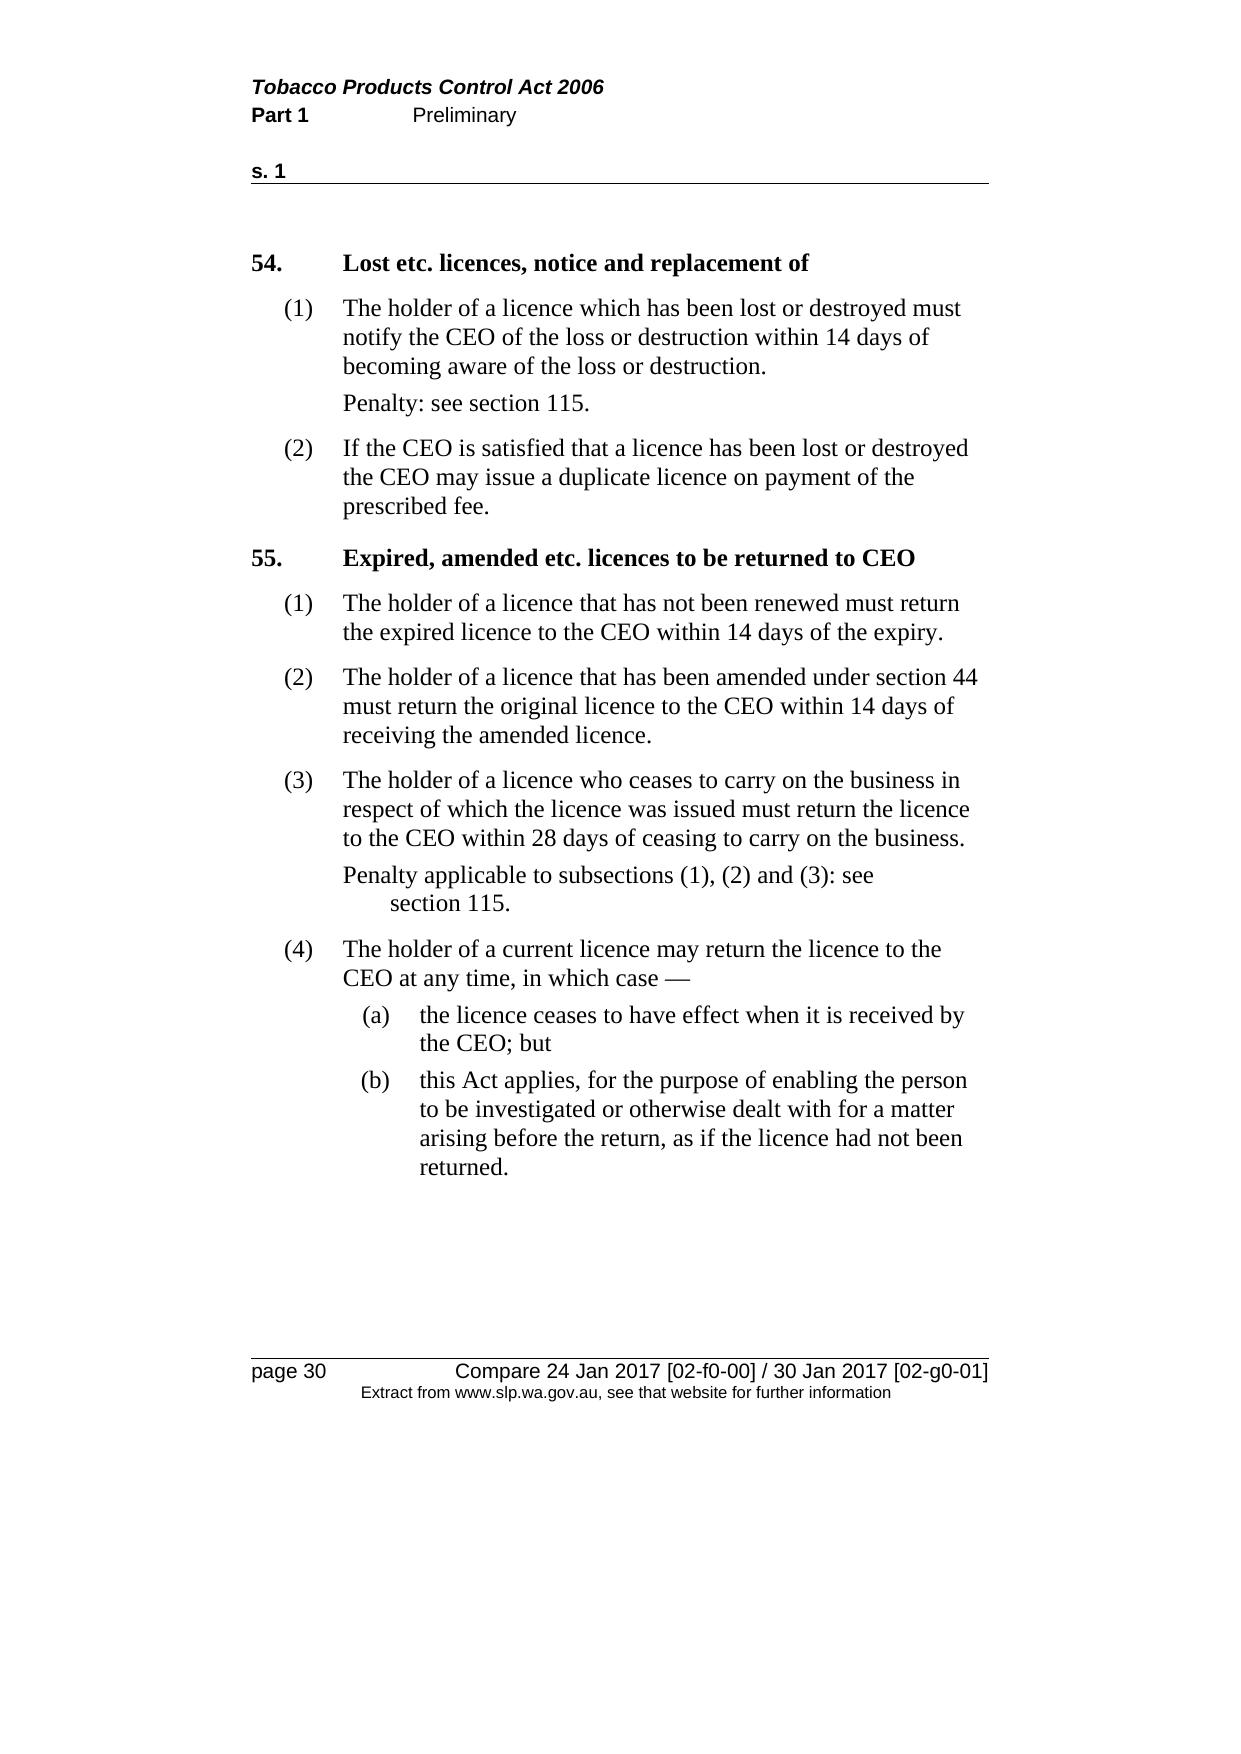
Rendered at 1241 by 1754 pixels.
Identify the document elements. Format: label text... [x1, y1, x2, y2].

text (3) The holder of a licence who ceases to carry on the business in respect of which the licence was issued must return the licence to the CEO within 28 days of ceasing to carry on the business. [251, 765, 989, 851]
text (2) If the CEO is satisfied that a licence has been lost or destroyed the CEO may issue a duplicate licence on payment of the prescribed fee. [251, 433, 989, 520]
text Penalty applicable to subsections (1), (2) and (3): see section 115. [251, 860, 989, 917]
subtitle 54. Lost etc. licences, notice and replacement of [251, 248, 989, 277]
text (2) The holder of a licence that has been amended under section 44 must return the original licence to the CEO within 14 days of receiving the amended licence. [251, 662, 989, 748]
text (1) The holder of a licence which has been lost or destroyed must notify the CEO of the loss or destruction within 14 days of becoming aware of the loss or destruction. [251, 293, 989, 380]
text Penalty: see section 115. [251, 388, 989, 417]
text (a) the licence ceases to have effect when it is received by the CEO; but [251, 1000, 989, 1057]
text (4) The holder of a current licence may return the licence to the CEO at any time, in which case — [251, 934, 989, 991]
text (b) this Act applies, for the purpose of enabling the person to be investigated or otherwise dealt with for a matter arising before the return, as if the licence had not been returned. [251, 1066, 989, 1181]
text (1) The holder of a licence that has not been renewed must return the expired licence to the CEO within 14 days of the expiry. [251, 588, 989, 646]
subtitle 55. Expired, amended etc. licences to be returned to CEO [251, 543, 989, 571]
